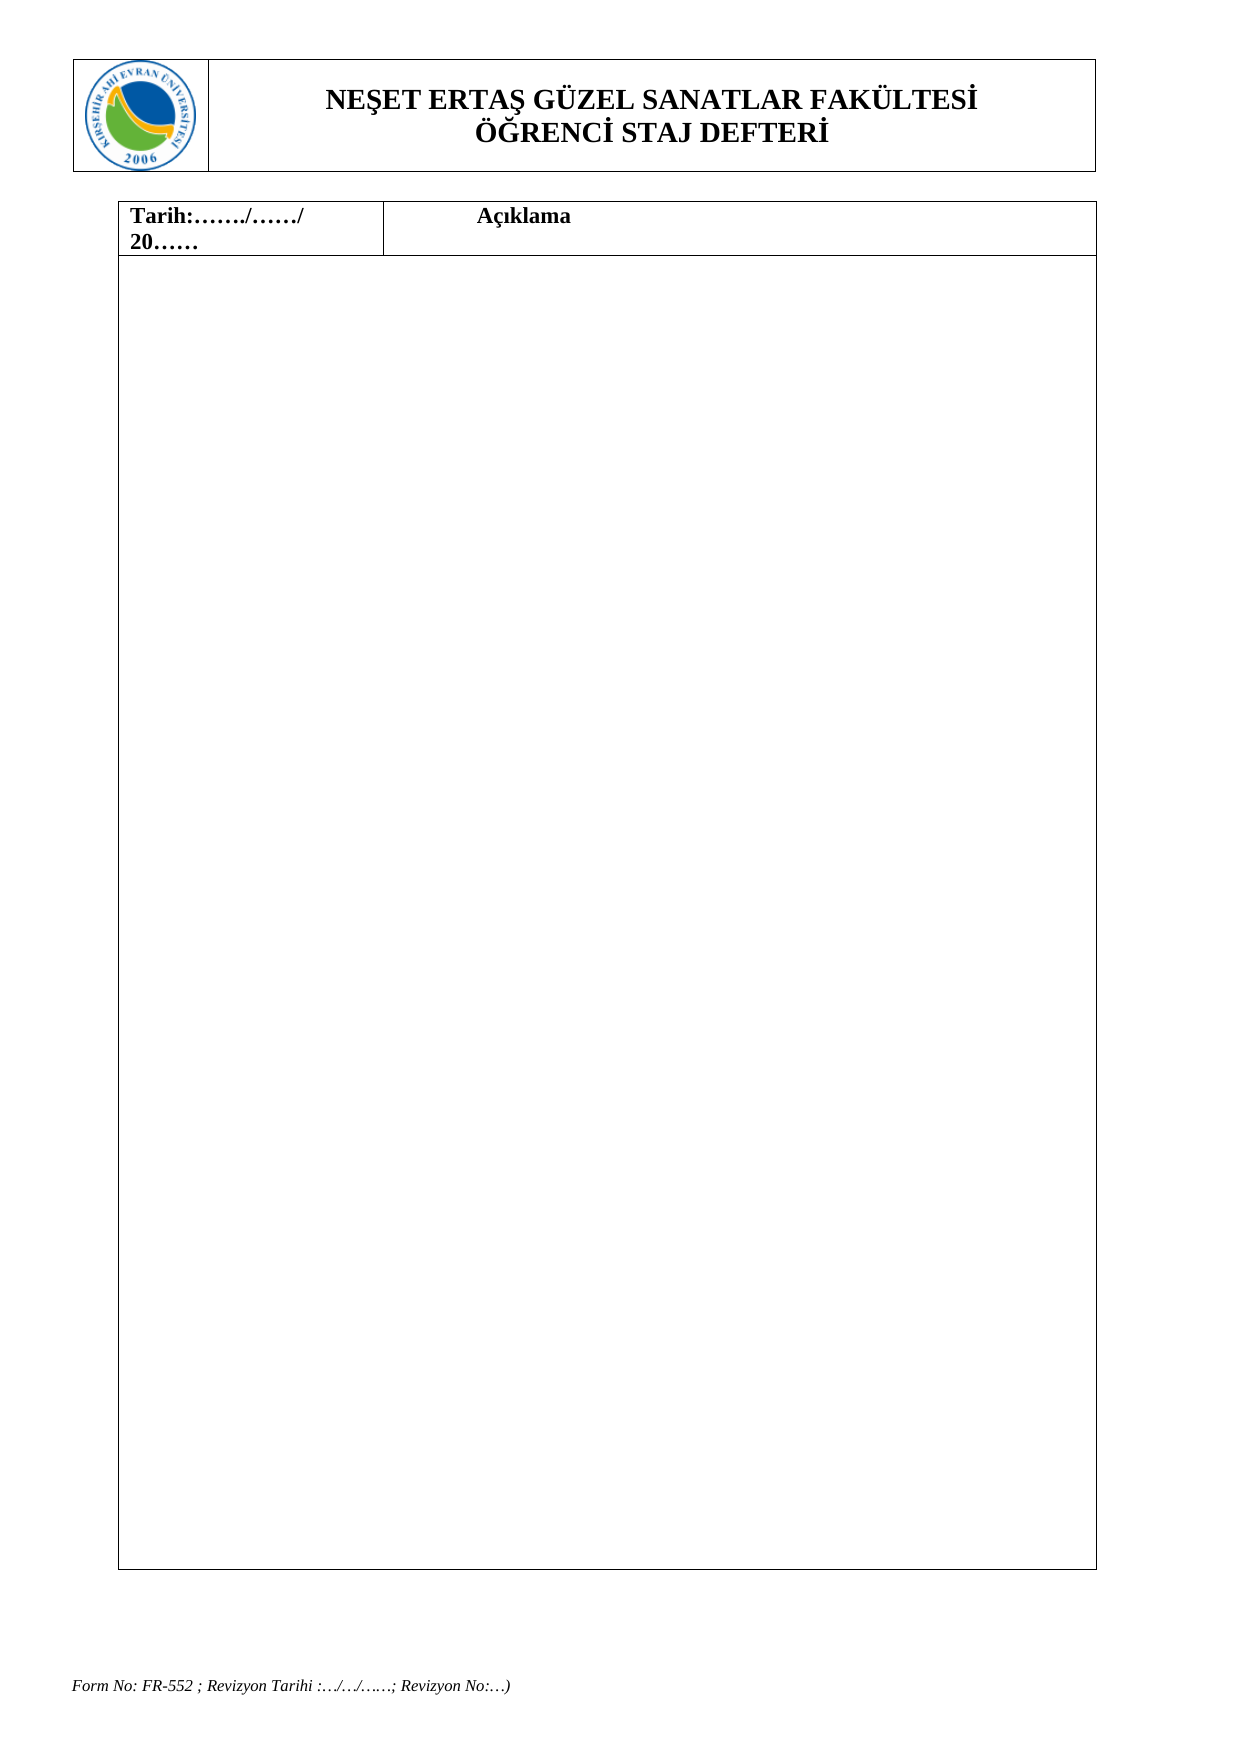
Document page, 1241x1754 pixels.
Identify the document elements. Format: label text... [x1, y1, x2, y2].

table_header Açıklama [384, 202, 1096, 254]
table_cell [119, 256, 1096, 1569]
table_header Tarih:……./……/20…… [119, 202, 383, 254]
picture [85, 60, 196, 171]
